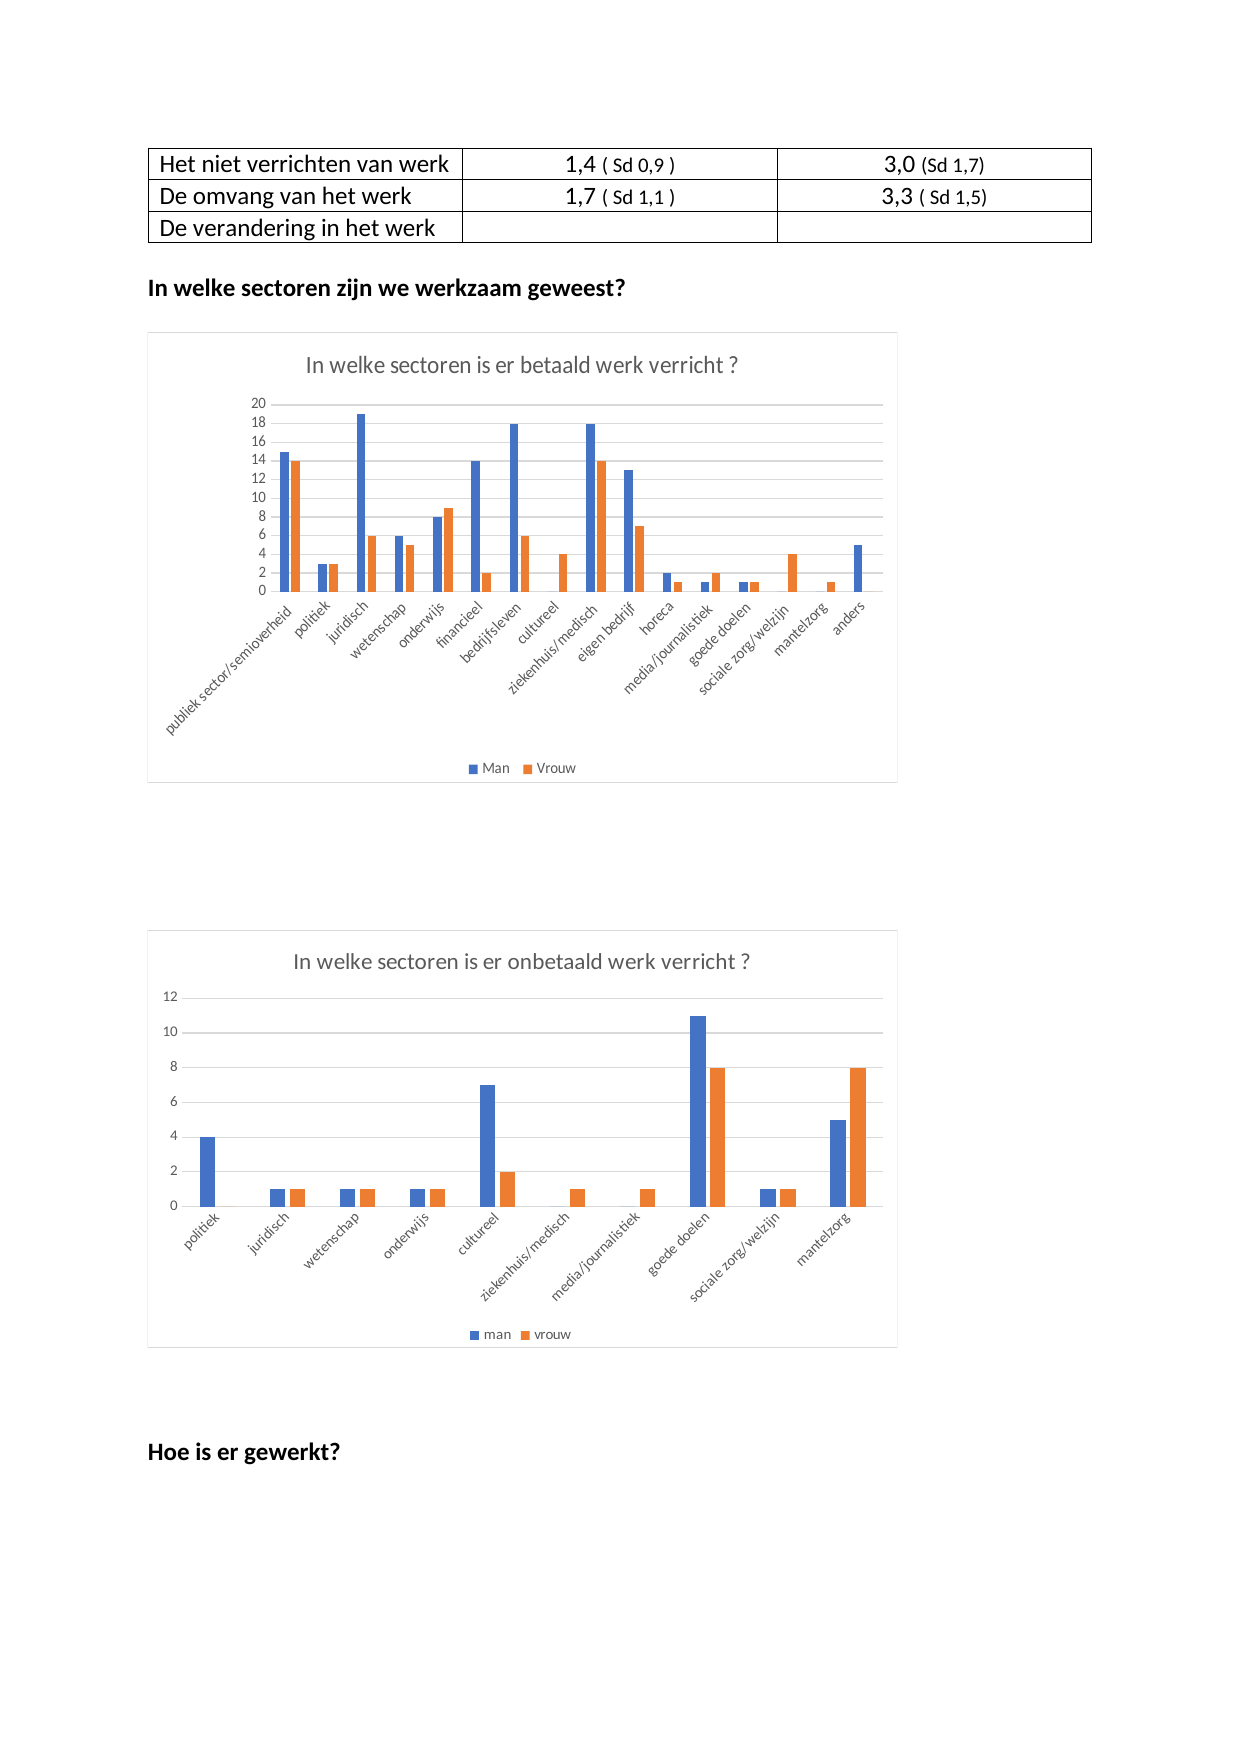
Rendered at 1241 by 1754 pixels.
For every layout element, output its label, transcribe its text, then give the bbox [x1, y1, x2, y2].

table_cell [463, 212, 777, 242]
text Hoe is er gewerkt? [148, 1436, 1093, 1467]
table_cell 3,0 (Sd 1,7) [778, 149, 1091, 179]
table_cell Het niet verrichten van werk [149, 149, 462, 179]
table_cell [778, 212, 1091, 242]
table_cell De verandering in het werk [149, 212, 462, 242]
table_cell 1,4 ( Sd 0,9 ) [463, 149, 777, 179]
table_cell De omvang van het werk [149, 180, 462, 211]
text In welke sectoren zijn we werkzaam geweest? [148, 272, 1093, 303]
table_cell 3,3 ( Sd 1,5) [778, 180, 1091, 211]
table_cell 1,7 ( Sd 1,1 ) [463, 180, 777, 211]
